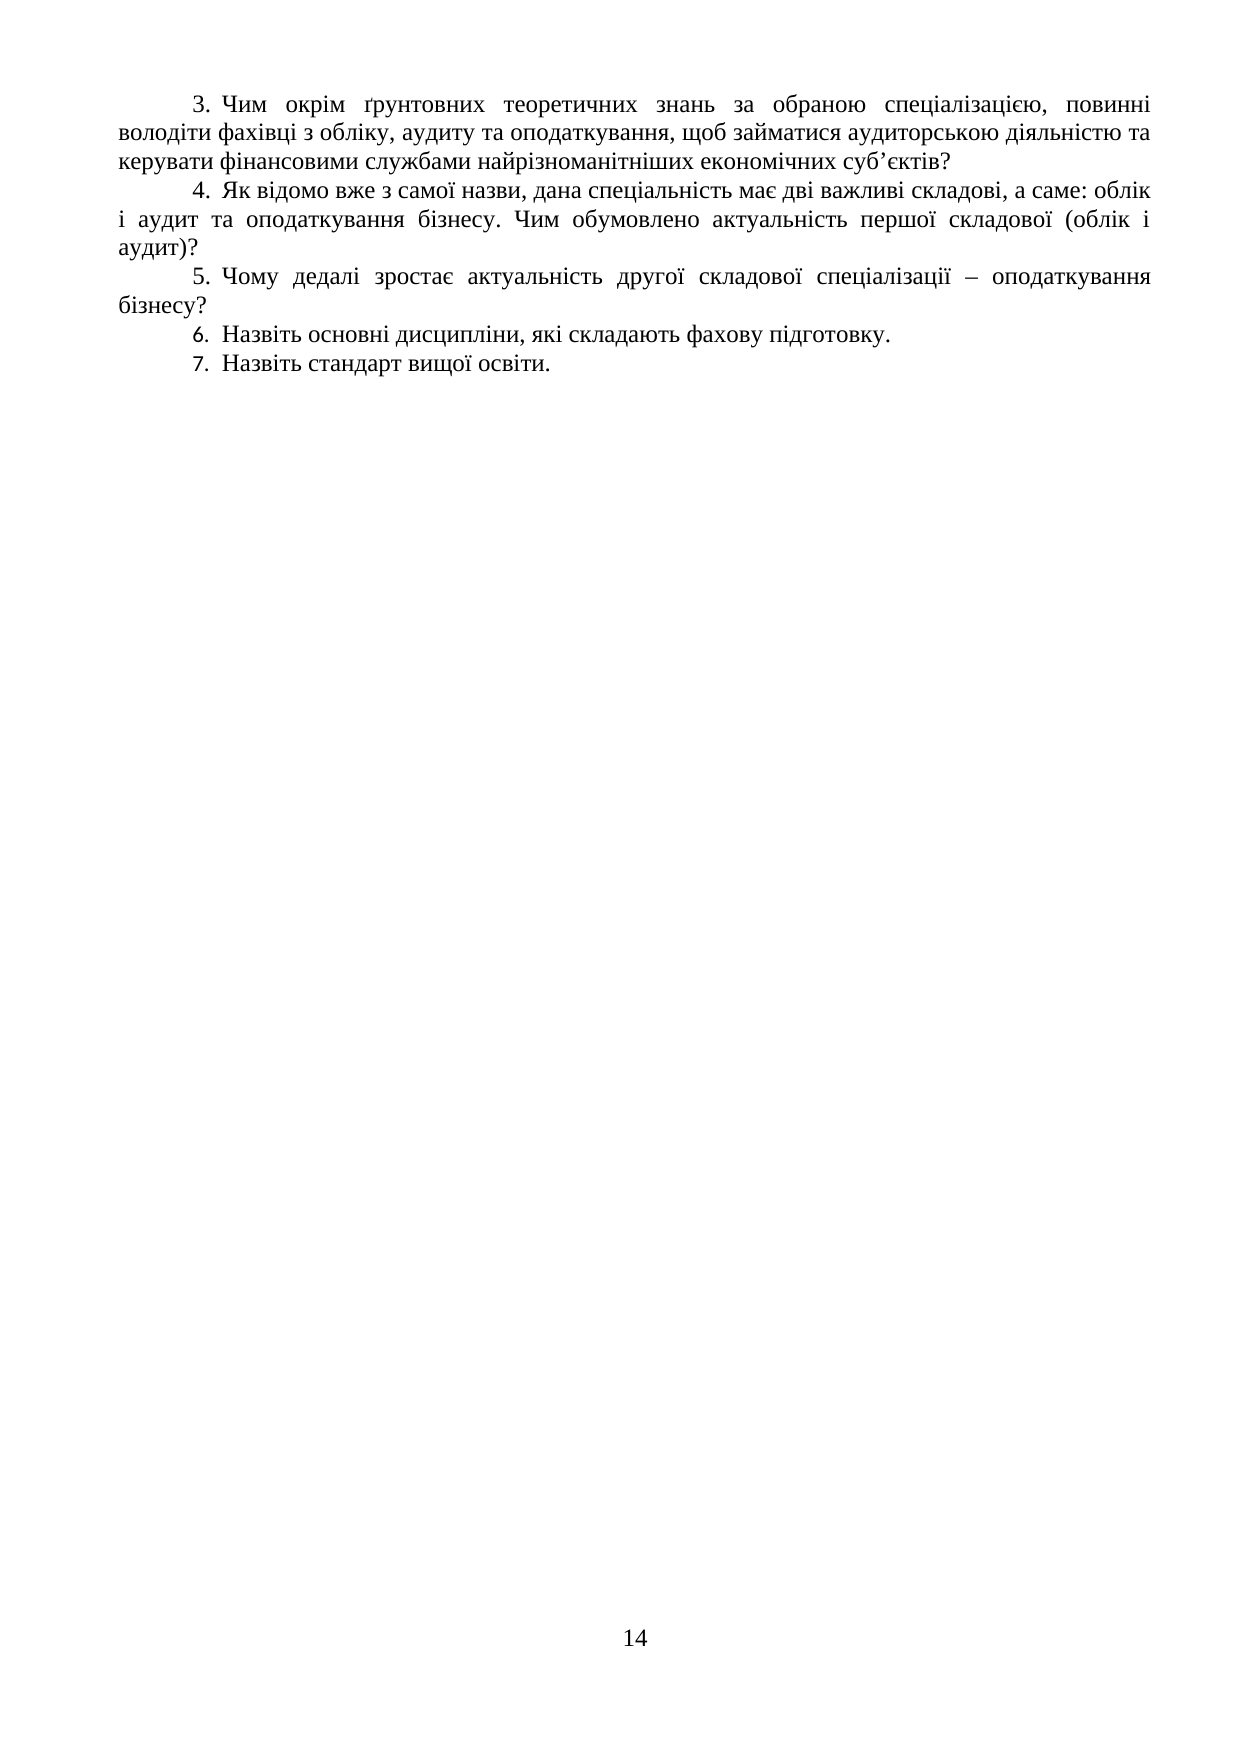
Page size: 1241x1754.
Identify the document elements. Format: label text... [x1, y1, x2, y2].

list Як відомо вже з самої назви, дана спеціальність має дві важливі складові, а саме: облік і аудит та оподаткування бізнесу. Чим обумовлено актуальність першої складової (облік і аудит)? [118, 175, 1152, 261]
list Назвіть основні дисципліни, які складають фахову підготовку. [118, 319, 1152, 348]
list Назвіть стандарт вищої освіти. [118, 348, 1152, 377]
list Чому дедалі зростає актуальність другої складової спеціалізації – оподаткування бізнесу? [118, 261, 1152, 319]
list Чим окрім ґрунтовних теоретичних знань за обраною спеціалізацією, повинні володіти фахівці з обліку, аудиту та оподаткування, щоб займатися аудиторською діяльністю та керувати фінансовими службами найрізноманітніших економічних суб’єктів? [118, 89, 1152, 175]
